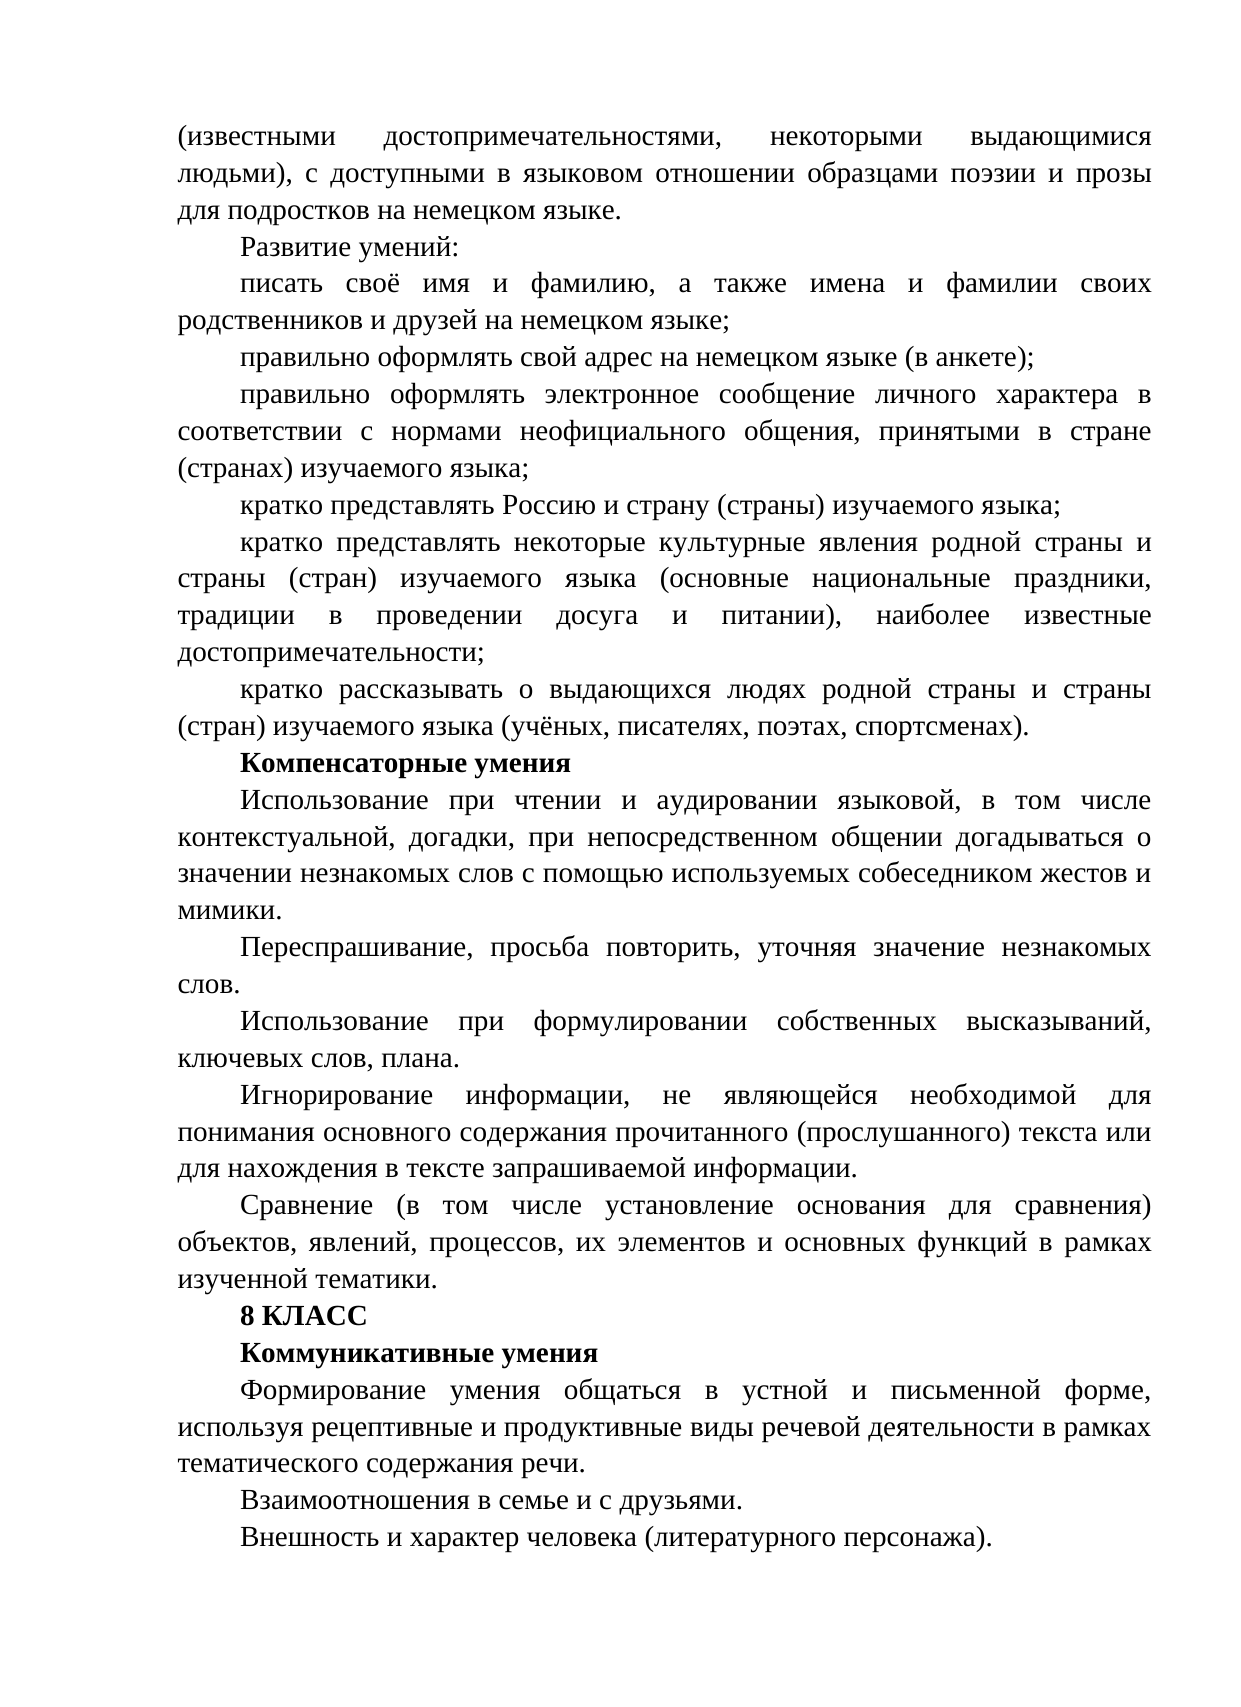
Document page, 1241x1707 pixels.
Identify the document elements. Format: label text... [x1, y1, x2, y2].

text кратко рассказывать о выдающихся людях родной страны и страны (стран) изучаемого языка (учёных, писателях, поэтах, спортсменах). [177, 671, 1152, 742]
text кратко представлять Россию и страну (страны) изучаемого языка; [177, 487, 1152, 520]
text писать своё имя и фамилию, а также имена и фамилии своих родственников и друзей на немецком языке; [177, 266, 1152, 336]
text Компенсаторные умения [177, 745, 1152, 778]
text Формирование умения общаться в устной и письменной форме, используя рецептивные и продуктивные виды речевой деятельности в рамках тематического содержания речи. [177, 1372, 1152, 1479]
text Коммуникативные умения [177, 1335, 1152, 1368]
text кратко представлять некоторые культурные явления родной страны и страны (стран) изучаемого языка (основные национальные праздники, традиции в проведении досуга и питании), наиболее известные достопримечательности; [177, 524, 1152, 668]
text Использование при чтении и аудировании языковой, в том числе контекстуальной, догадки, при непосредственном общении догадываться о значении незнакомых слов с помощью используемых собеседником жестов и мимики. [177, 782, 1152, 926]
text Сравнение (в том числе установление основания для сравнения) объектов, явлений, процессов, их элементов и основных функций в рамках изученной тематики. [177, 1187, 1152, 1295]
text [177, 118, 1152, 225]
text правильно оформлять свой адрес на немецком языке (в анкете); [177, 339, 1152, 373]
text Использование при формулировании собственных высказываний, ключевых слов, плана. [177, 1003, 1152, 1073]
text Взаимоотношения в семье и с друзьями. [177, 1482, 1152, 1516]
text Переспрашивание, просьба повторить, уточняя значение незнакомых слов. [177, 929, 1152, 1000]
text Внешность и характер человека (литературного персонажа). [177, 1519, 1152, 1553]
text Игнорирование информации, не являющейся необходимой для понимания основного содержания прочитанного (прослушанного) текста или для нахождения в тексте запрашиваемой информации. [177, 1077, 1152, 1184]
text Развитие умений: [177, 229, 1152, 262]
text 8 КЛАСС [177, 1298, 1152, 1332]
text правильно оформлять электронное сообщение личного характера в соответствии с нормами неофициального общения, принятыми в стране (странах) изучаемого языка; [177, 376, 1152, 483]
